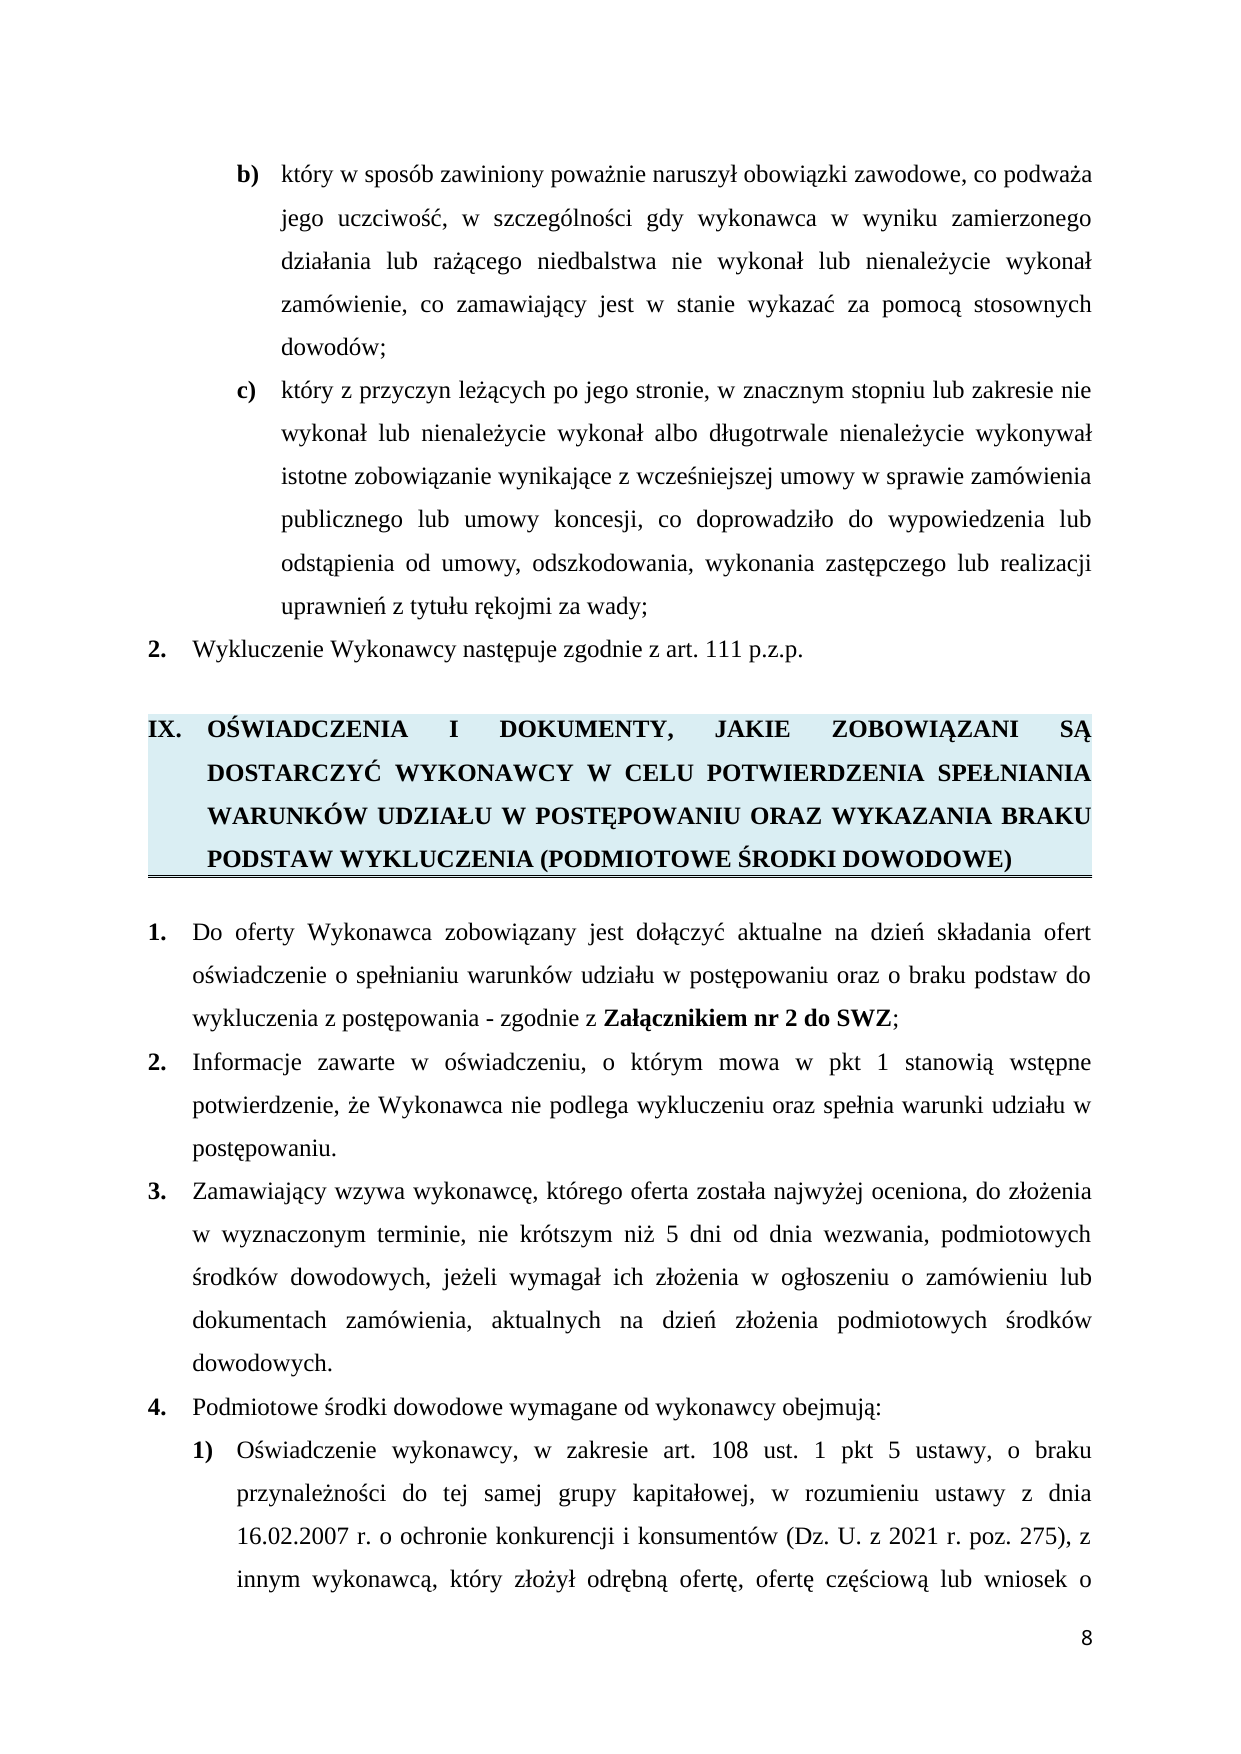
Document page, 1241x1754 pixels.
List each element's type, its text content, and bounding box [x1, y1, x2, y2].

text 1. Do oferty Wykonawca zobowiązany jest dołączyć aktualne na dzień składania ofert oświadczenie o spełnianiu warunków udziału w postępowaniu oraz o braku podstaw do wykluczenia z postępowania - zgodnie z Załącznikiem nr 2 do SWZ; [148, 917, 1092, 1032]
text c) który z przyczyn leżących po jego stronie, w znacznym stopniu lub zakresie nie wykonał lub nienależycie wykonał albo długotrwale nienależycie wykonywał istotne zobowiązanie wynikające z wcześniejszej umowy w sprawie zamówienia publicznego lub umowy koncesji, co doprowadziło do wypowiedzenia lub odstąpienia od umowy, odszkodowania, wykonania zastępczego lub realizacji uprawnień z tytułu rękojmi za wady; [237, 375, 1092, 619]
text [192, 1435, 1092, 1593]
text b) który w sposób zawiniony poważnie naruszył obowiązki zawodowe, co podważa jego uczciwość, w szczególności gdy wykonawca w wyniku zamierzonego działania lub rażącego niedbalstwa nie wykonał lub nienależycie wykonał zamówienie, co zamawiający jest w stanie wykazać za pomocą stosownych dowodów; [237, 159, 1092, 361]
text 2. Informacje zawarte w oświadczeniu, o którym mowa w pkt 1 stanowią wstępne potwierdzenie, że Wykonawca nie podlega wykluczeniu oraz spełnia warunki udziału w postępowaniu. [148, 1047, 1092, 1162]
text 4. Podmiotowe środki dowodowe wymagane od wykonawcy obejmują: [148, 1392, 1092, 1420]
text IX. OŚWIADCZENIA I DOKUMENTY, JAKIE ZOBOWIĄZANI SĄ DOSTARCZYĆ WYKONAWCY W CELU POTWIERDZENIA SPEŁNIANIA WARUNKÓW UDZIAŁU W POSTĘPOWANIU ORAZ WYKAZANIA BRAKU PODSTAW WYKLUCZENIA (PODMIOTOWE ŚRODKI DOWODOWE) [148, 714, 1092, 875]
text 2. Wykluczenie Wykonawcy następuje zgodnie z art. 111 p.z.p. [148, 634, 1092, 663]
text 3. Zamawiający wzywa wykonawcę, którego oferta została najwyżej oceniona, do złożenia w wyznaczonym terminie, nie krótszym niż 5 dni od dnia wezwania, podmiotowych środków dowodowych, jeżeli wymagał ich złożenia w ogłoszeniu o zamówieniu lub dokumentach zamówienia, aktualnych na dzień złożenia podmiotowych środków dowodowych. [148, 1176, 1092, 1377]
